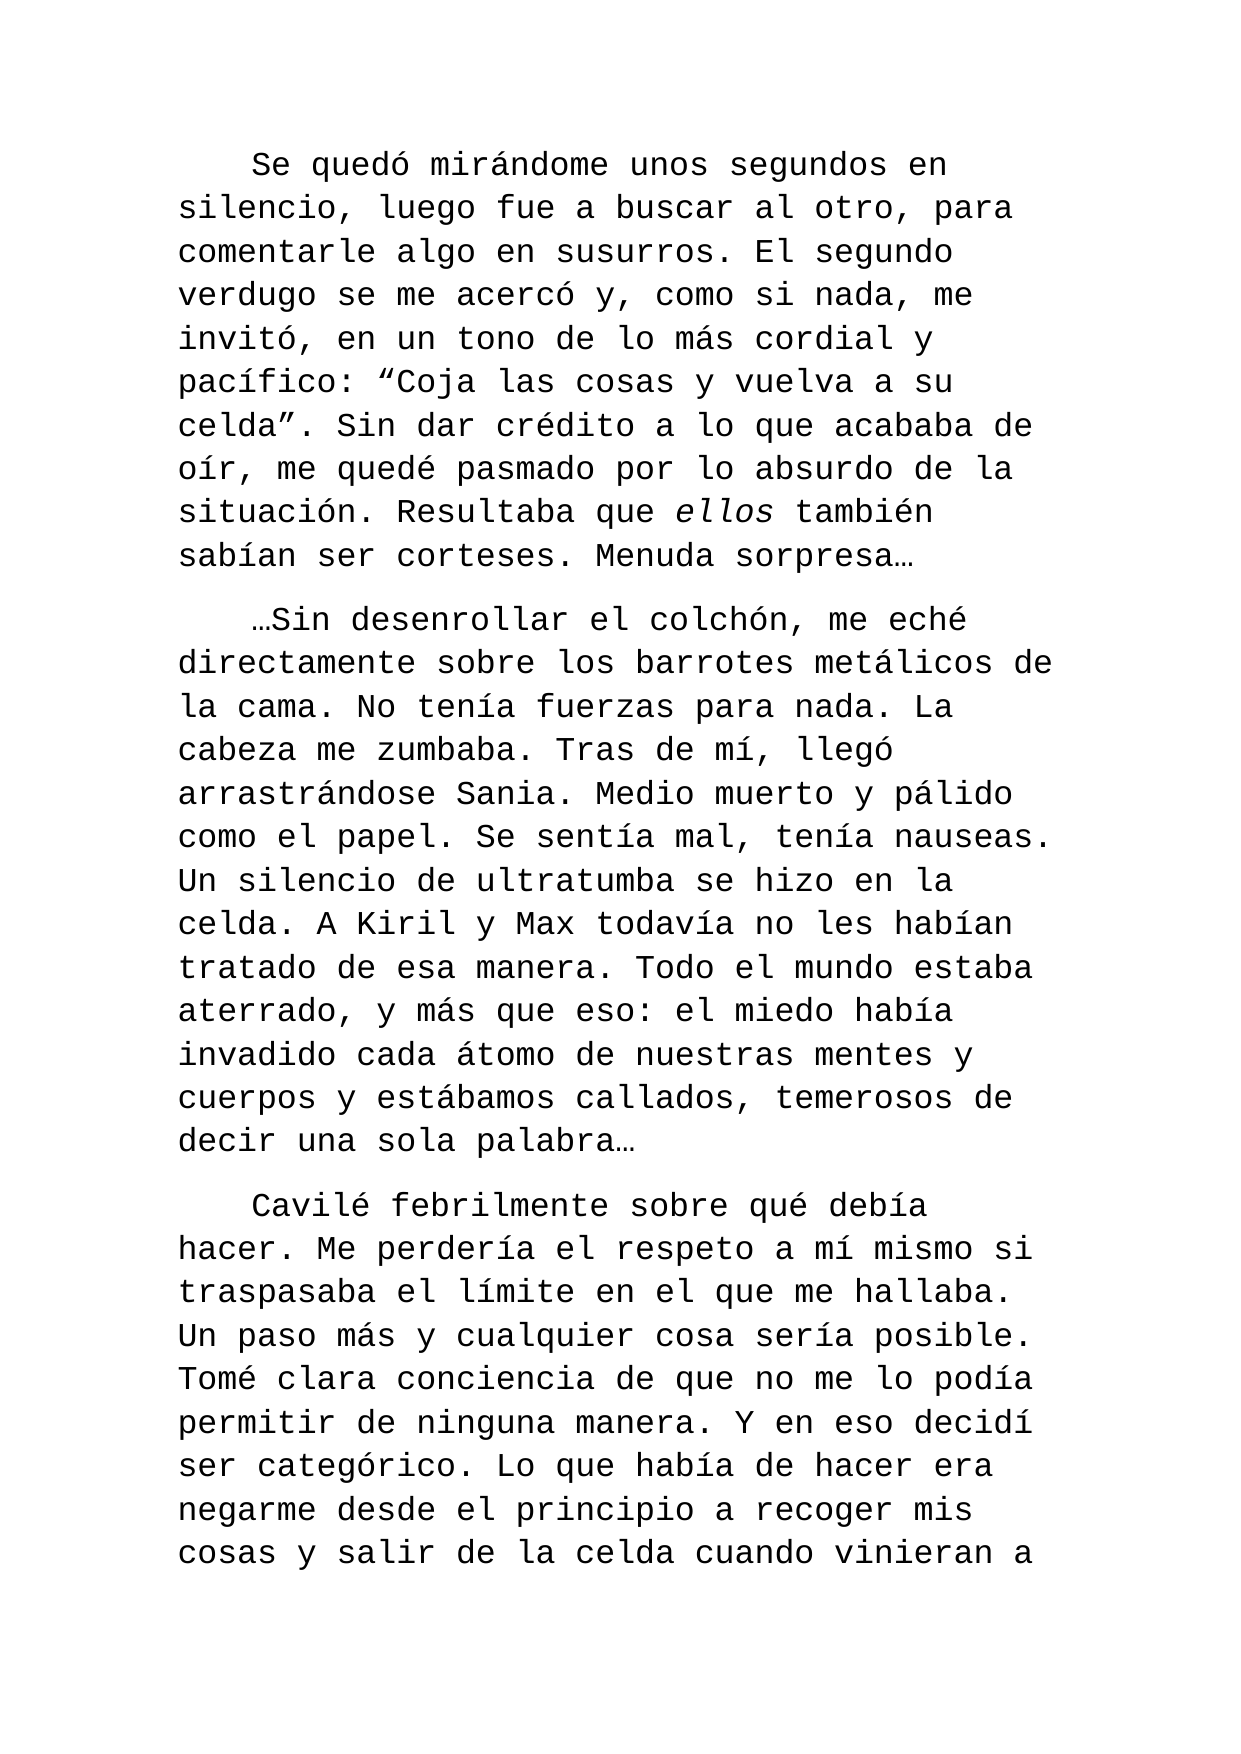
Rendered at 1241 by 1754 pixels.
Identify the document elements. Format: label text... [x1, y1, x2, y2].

text …Sin desenrollar el colchón, me eché directamente sobre los barrotes metálicos de la cama. No tenía fuerzas para nada. La cabeza me zumbaba. Tras de mí, llegó arrastrándose Sania. Medio muerto y pálido como el papel. Se sentía mal, tenía nauseas. Un silencio de ultratumba se hizo en la celda. A Kiril y Max todavía no les habían tratado de esa manera. Todo el mundo estaba aterrado, y más que eso: el miedo había invadido cada átomo de nuestras mentes y cuerpos y estábamos callados, temerosos de decir una sola palabra… [177, 603, 1063, 1162]
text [177, 1188, 1063, 1574]
text Se quedó mirándome unos segundos en silencio, luego fue a buscar al otro, para comentarle algo en susurros. El segundo verdugo se me acercó y, como si nada, me invitó, en un tono de lo más cordial y pacífico: “Coja las cosas y vuelva a su celda”. Sin dar crédito a lo que acababa de oír, me quedé pasmado por lo absurdo de la situación. Resultaba que ellos también sabían ser corteses. Menuda sorpresa… [177, 148, 1063, 576]
